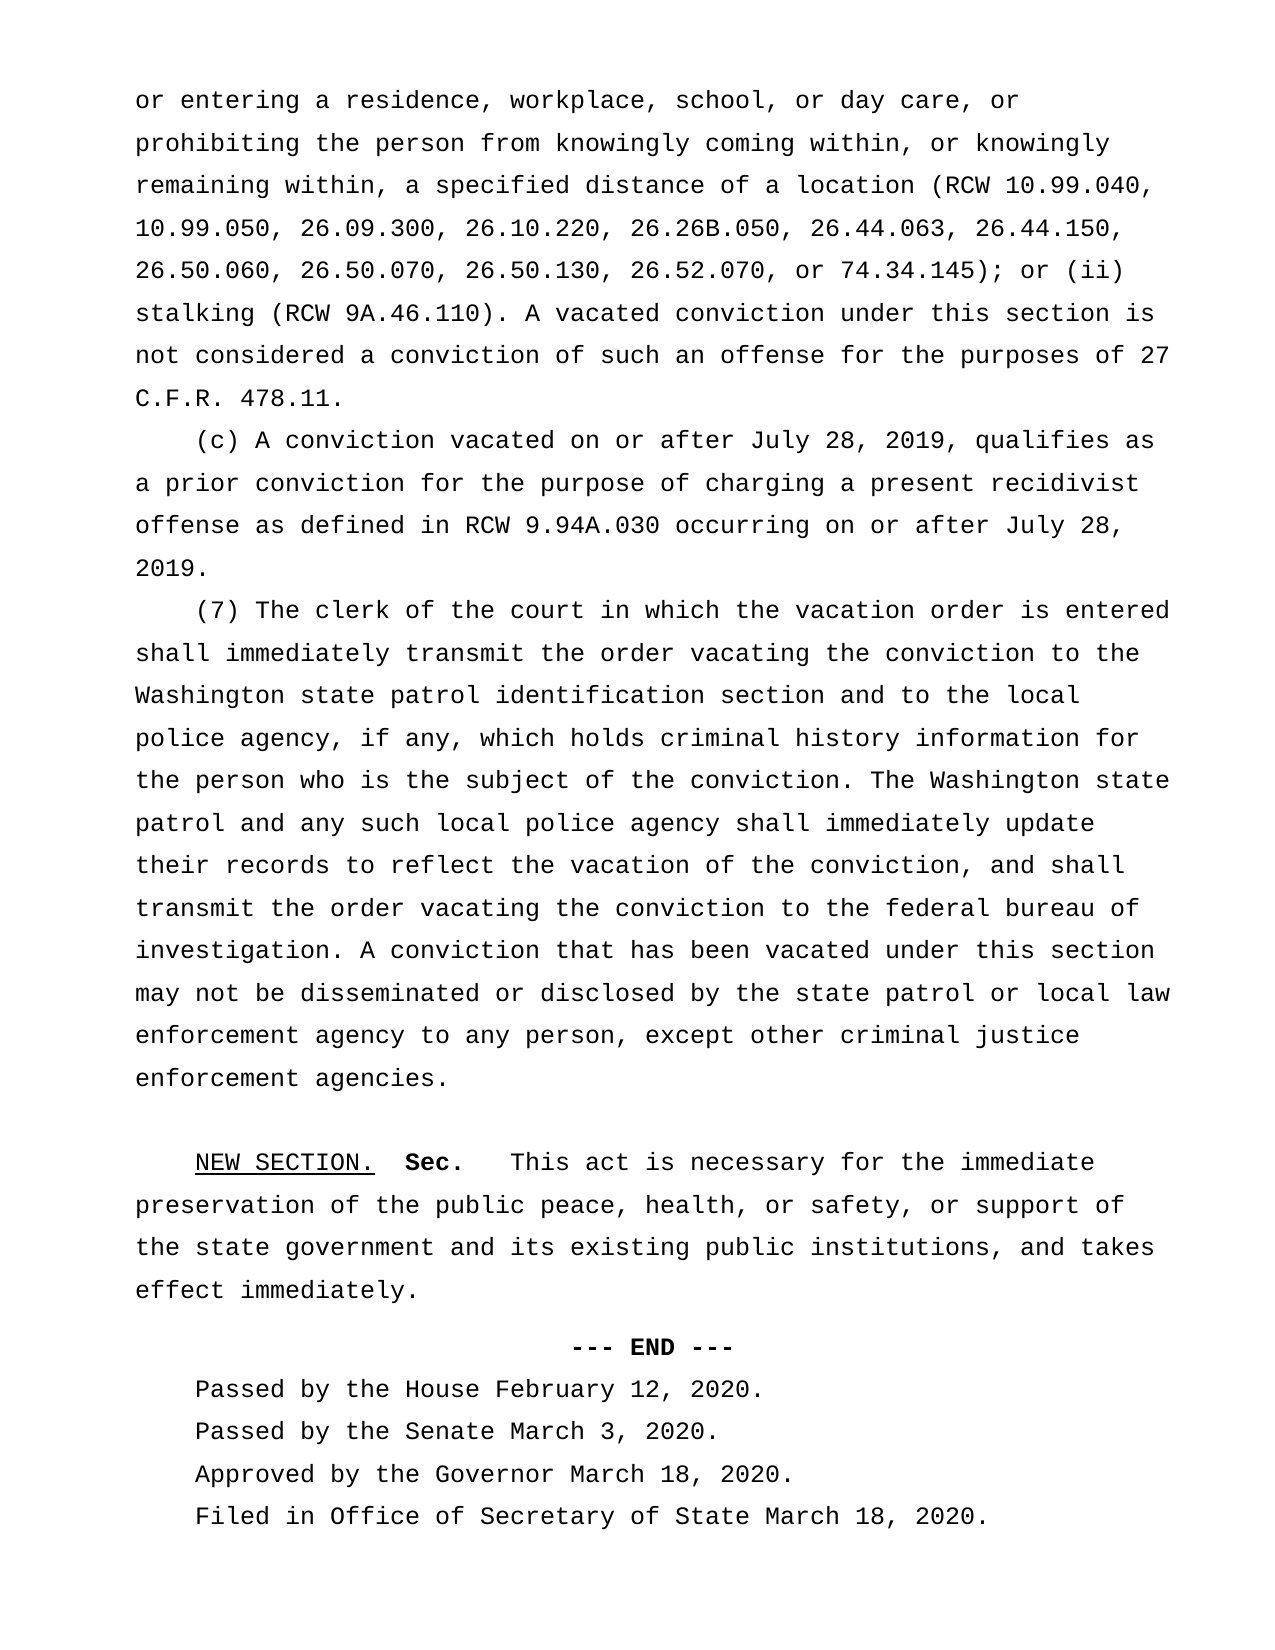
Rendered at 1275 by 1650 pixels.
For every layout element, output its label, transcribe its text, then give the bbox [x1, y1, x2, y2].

text Filed in Office of Secretary of State March 18, 2020. [135, 1491, 1170, 1533]
text Approved by the Governor March 18, 2020. [135, 1448, 1170, 1491]
text (7) The clerk of the court in which the vacation order is entered shall immediately transmit the order vacating the conviction to the Washington state patrol identification section and to the local police agency, if any, which holds criminal history information for the person who is the subject of the conviction. The Washington state patrol and any such local police agency shall immediately update their records to reflect the vacation of the conviction, and shall transmit the order vacating the conviction to the federal bureau of investigation. A conviction that has been vacated under this section may not be disseminated or disclosed by the state patrol or local law enforcement agency to any person, except other criminal justice enforcement agencies. [135, 585, 1170, 1095]
text Passed by the Senate March 3, 2020. [135, 1406, 1170, 1448]
text NEW SECTION. Sec. This act is necessary for the immediate preservation of the public peace, health, or safety, or support of the state government and its existing public institutions, and takes effect immediately. [135, 1137, 1170, 1307]
text (c) A conviction vacated on or after July 28, 2019, qualifies as a prior conviction for the purpose of charging a present recidivist offense as defined in RCW 9.94A.030 occurring on or after July 28, 2019. [135, 415, 1170, 585]
text --- END --- [135, 1335, 1170, 1363]
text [135, 75, 1170, 415]
text Passed by the House February 12, 2020. [135, 1363, 1170, 1406]
